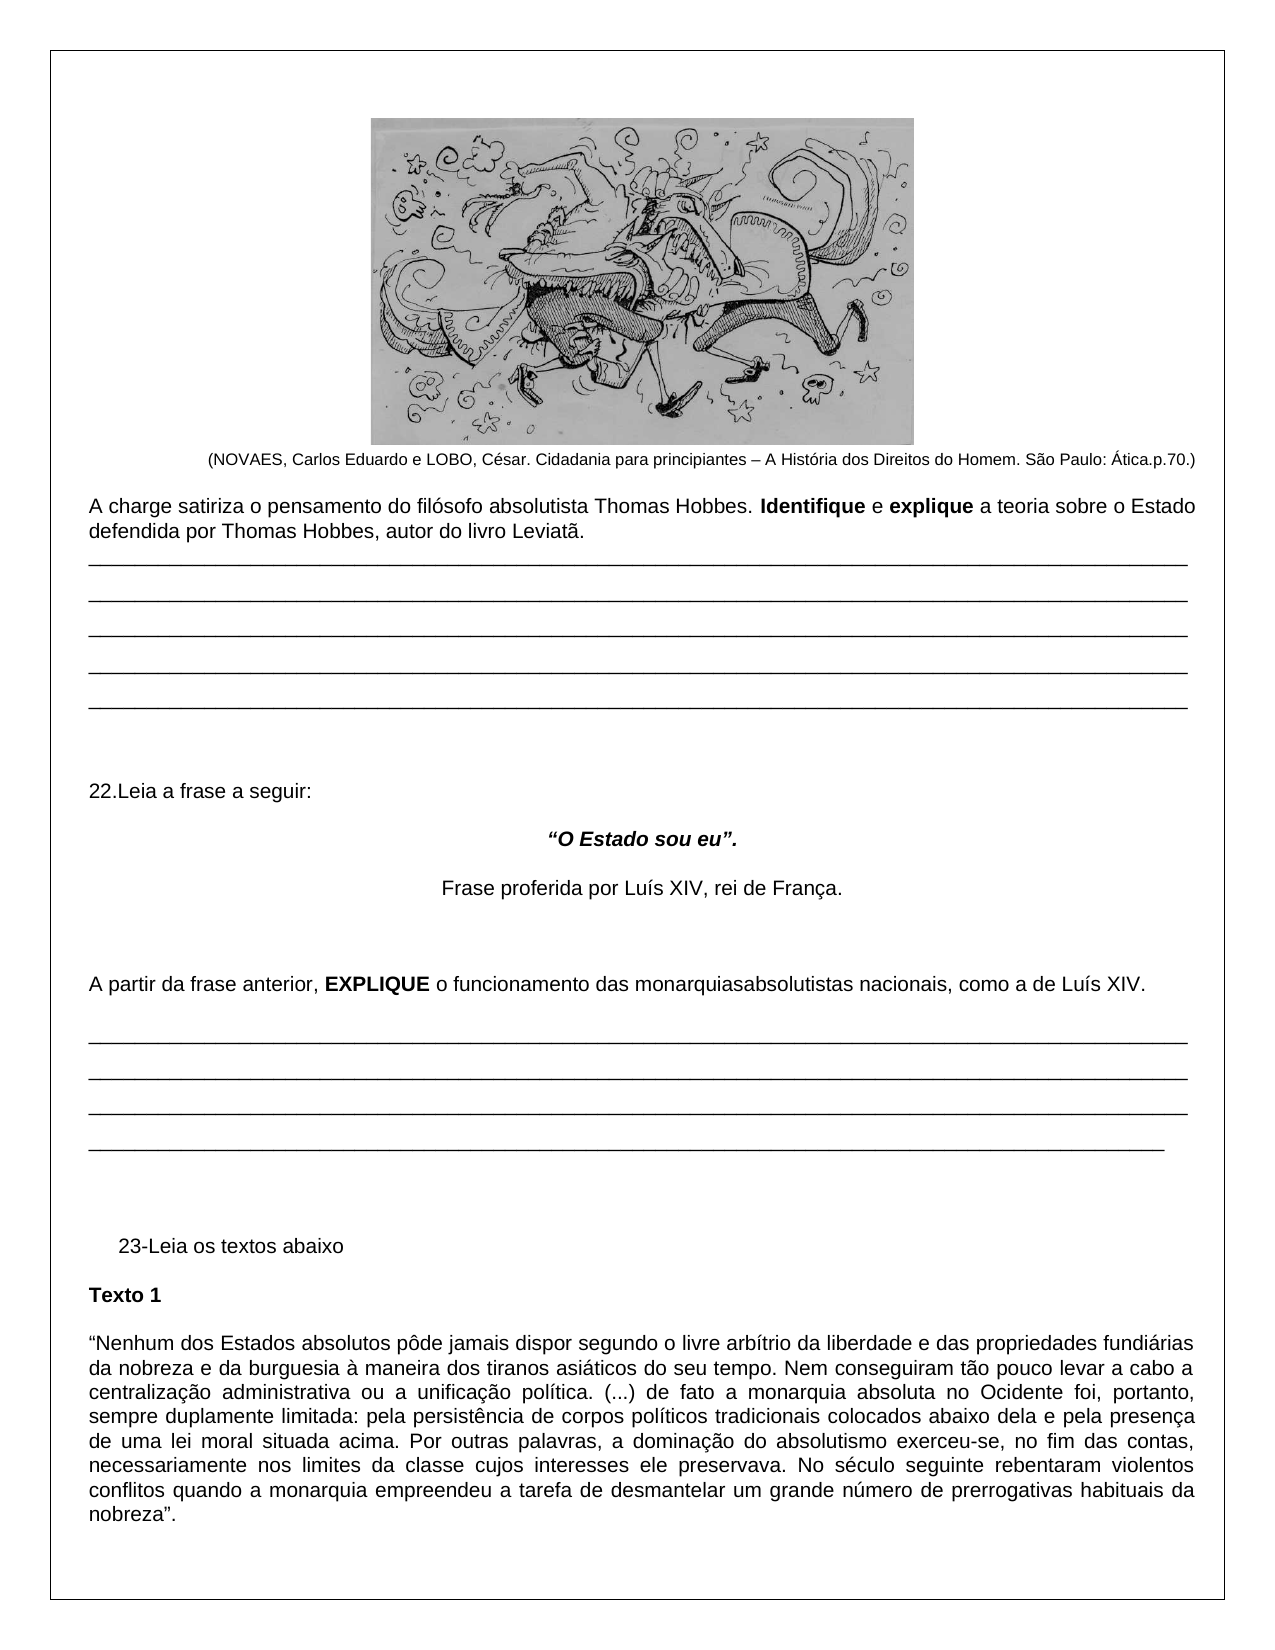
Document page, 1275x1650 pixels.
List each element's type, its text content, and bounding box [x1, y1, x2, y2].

text ___________________________________________________________________________________________________________________________________________________________________________________________________________________________________________________________________________________________________________________________________________________________________________________________________________________________________________________________________________________________ [88, 542, 1196, 710]
text A charge satiriza o pensamento do filósofo absolutista Thomas Hobbes. Identifique e explique a teoria sobre o Estado defendida por Thomas Hobbes, autor do livro Leviatã. [88, 494, 1196, 542]
text A partir da frase anterior, EXPLIQUE o funcionamento das monarquiasabsolutistas nacionais, como a de Luís XIV. [88, 972, 1196, 996]
text Texto 1 [88, 1282, 1196, 1306]
list 22.Leia a frase a seguir: [88, 779, 1196, 803]
text Frase proferida por Luís XIV, rei de França. [88, 875, 1196, 899]
text “Nenhum dos Estados absolutos pôde jamais dispor segundo o livre arbítrio da liberdade e das propriedades fundiárias da nobreza e da burguesia à maneira dos tiranos asiáticos do seu tempo. Nem conseguiram tão pouco levar a cabo a centralização administrativa ou a unificação política. (...) de fato a monarquia absoluta no Ocidente foi, portanto, sempre duplamente limitada: pela persistência de corpos políticos tradicionais colocados abaixo dela e pela presença de uma lei moral situada acima. Por outras palavras, a dominação do absolutismo exerceu-se, no fim das contas, necessariamente nos limites da classe cujos interesses ele preservava. No século seguinte rebentaram violentos conflitos quando a monarquia empreendeu a tarefa de desmantelar um grande número de prerrogativas habituais da nobreza”. [88, 1331, 1196, 1526]
text 23-Leia os textos abaixo [118, 1233, 1196, 1258]
text (NOVAES, Carlos Eduardo e LOBO, César. Cidadania para principiantes – A História dos Direitos do Homem. São Paulo: Ática.p.70.) [88, 445, 1196, 469]
text “O Estado sou eu”. [88, 827, 1196, 851]
text __________________________________________________________________________________________________________________________________________________________________________________________________________________________________________________________________________________________________________________________________________________________________________________________ [88, 1020, 1196, 1152]
